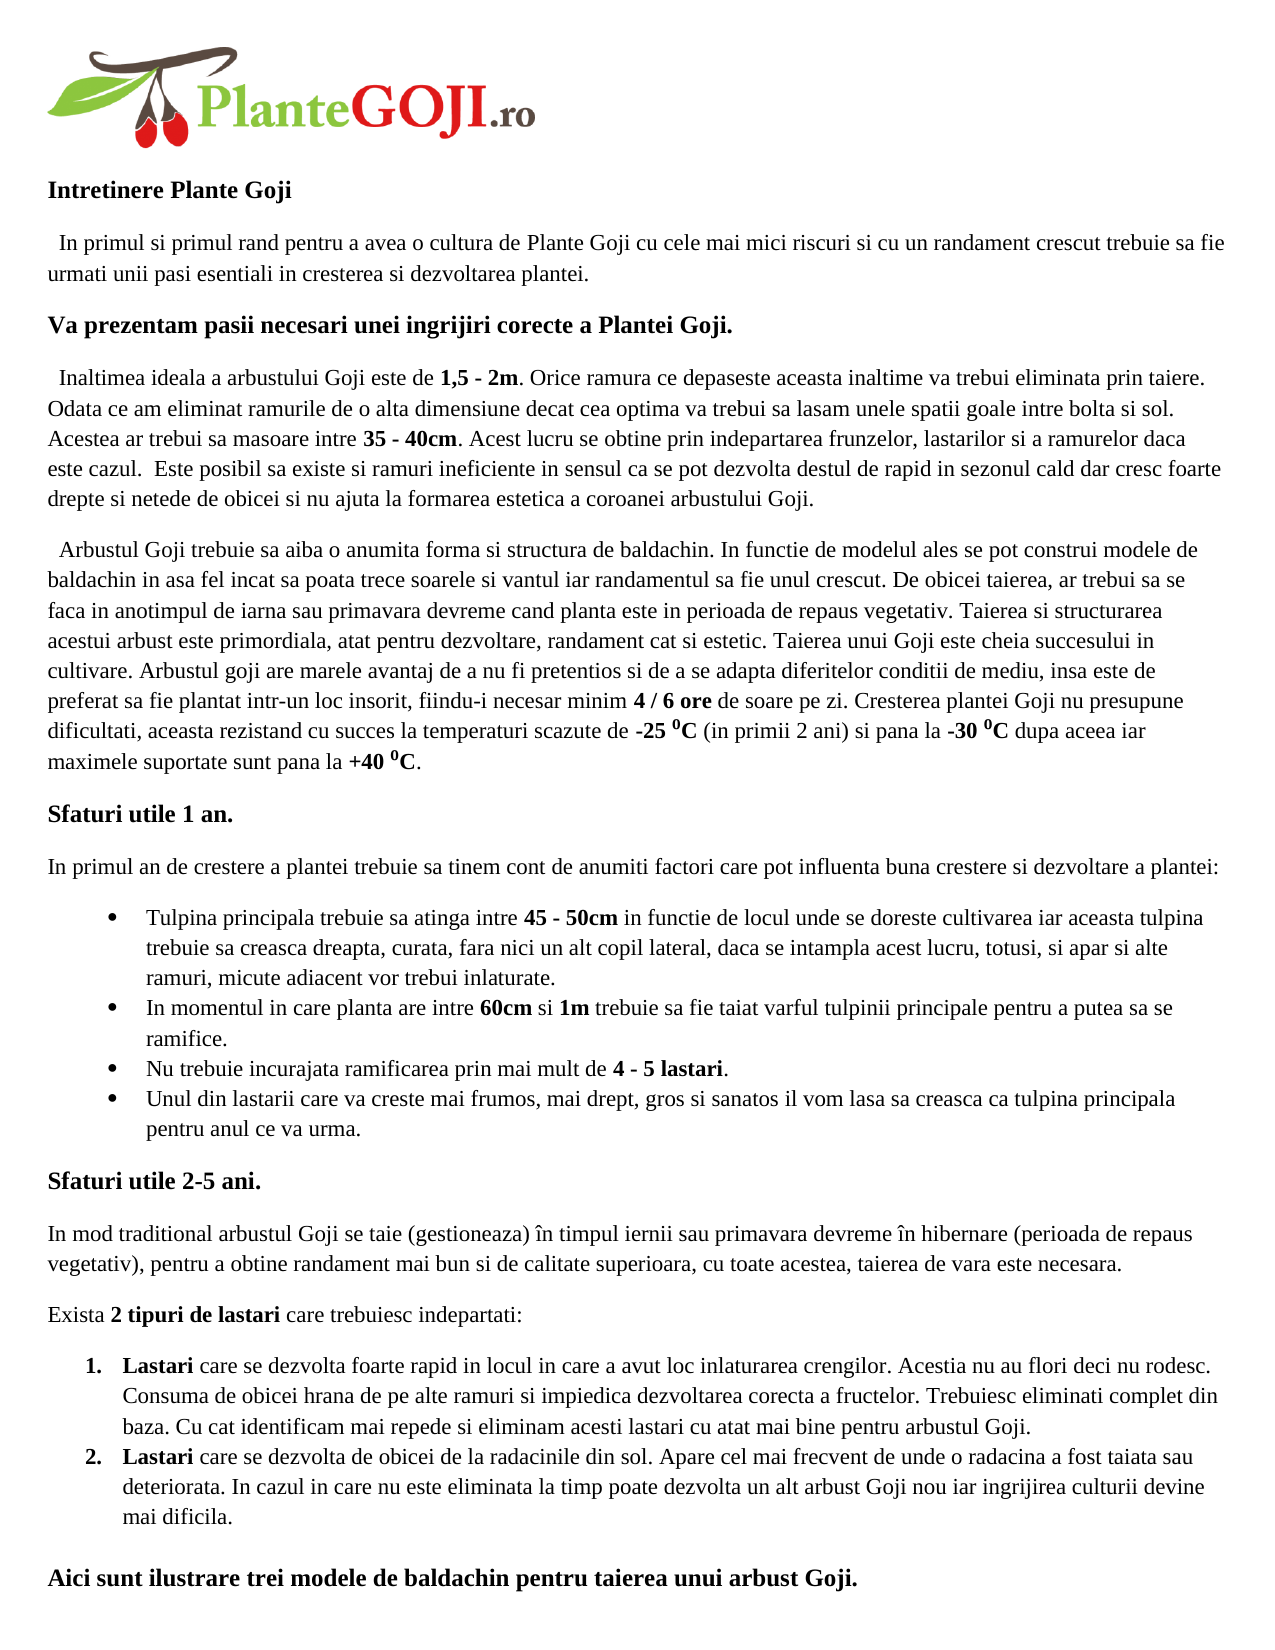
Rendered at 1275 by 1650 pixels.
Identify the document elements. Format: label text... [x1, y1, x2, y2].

text In primul si primul rand pentru a avea o cultura de Plante Goji cu cele mai mici riscuri si cu un randament crescut trebuie sa fie urmati unii pasi esentiali in cresterea si dezvoltarea plantei. [47, 229, 1228, 286]
text Arbustul Goji trebuie sa aiba o anumita forma si structura de baldachin. In functie de modelul ales se pot construi modele de baldachin in asa fel incat sa poata trece soarele si vantul iar randamentul sa fie unul crescut. De obicei taierea, ar trebui sa se faca in anotimpul de iarna sau primavara devreme cand planta este in perioada de repaus vegetativ. Taierea si structurarea acestui arbust este primordiala, atat pentru dezvoltare, randament cat si estetic. Taierea unui Goji este cheia succesului in cultivare. Arbustul goji are marele avantaj de a nu fi pretentios si de a se adapta diferitelor conditii de mediu, insa este de preferat sa fie plantat intr-un loc insorit, fiindu-i necesar minim 4 / 6 ore de soare pe zi. Cresterea plantei Goji nu presupune dificultati, aceasta rezistand cu succes la temperaturi scazute de -25 ⁰C (in primii 2 ani) si pana la -30 ⁰C dupa aceea iar maximele suportate sunt pana la +40 ⁰C. [47, 536, 1228, 774]
picture [47, 47, 535, 151]
text Aici sunt ilustrare trei modele de baldachin pentru taierea unui arbust Goji. [47, 1563, 1228, 1592]
list Nu trebuie incurajata ramificarea prin mai mult de 4 - 5 lastari. [108, 1055, 1228, 1081]
text Exista 2 tipuri de lastari care trebuiesc indepartati: [47, 1301, 1228, 1328]
text In mod traditional arbustul Goji se taie (gestioneaza) în timpul iernii sau primavara devreme în hibernare (perioada de repaus vegetativ), pentru a obtine randament mai bun si de calitate superioara, cu toate acestea, taierea de vara este necesara. [47, 1220, 1228, 1277]
text Inaltimea ideala a arbustului Goji este de 1,5 - 2m. Orice ramura ce depaseste aceasta inaltime va trebui eliminata prin taiere. Odata ce am eliminat ramurile de o alta dimensiune decat cea optima va trebui sa lasam unele spatii goale intre bolta si sol. Acestea ar trebui sa masoare intre 35 - 40cm. Acest lucru se obtine prin indepartarea frunzelor, lastarilor si a ramurelor daca este cazul. Este posibil sa existe si ramuri ineficiente in sensul ca se pot dezvolta destul de rapid in sezonul cald dar cresc foarte drepte si netede de obicei si nu ajuta la formarea estetica a coroanei arbustului Goji. [47, 364, 1228, 512]
text Sfaturi utile 2-5 ani. [47, 1166, 1228, 1195]
list Lastari care se dezvolta de obicei de la radacinile din sol. Apare cel mai frecvent de unde o radacina a fost taiata sau deteriorata. In cazul in care nu este eliminata la timp poate dezvolta un alt arbust Goji nou iar ingrijirea culturii devine mai dificila. [85, 1443, 1228, 1530]
list Lastari care se dezvolta foarte rapid in locul in care a avut loc inlaturarea crengilor. Acestia nu au flori deci nu rodesc. Consuma de obicei hrana de pe alte ramuri si impiedica dezvoltarea corecta a fructelor. Trebuiesc eliminati complet din baza. Cu cat identificam mai repede si eliminam acesti lastari cu atat mai bine pentru arbustul Goji. [85, 1352, 1228, 1439]
list In momentul in care planta are intre 60cm si 1m trebuie sa fie taiat varful tulpinii principale pentru a putea sa se ramifice. [108, 994, 1228, 1051]
text Va prezentam pasii necesari unei ingrijiri corecte a Plantei Goji. [47, 311, 1228, 339]
text Intretinere Plante Goji [47, 176, 1228, 204]
text Sfaturi utile 1 an. [47, 799, 1228, 828]
list Tulpina principala trebuie sa atinga intre 45 - 50cm in functie de locul unde se doreste cultivarea iar aceasta tulpina trebuie sa creasca dreapta, curata, fara nici un alt copil lateral, daca se intampla acest lucru, totusi, si apar si alte ramuri, micute adiacent vor trebui inlaturate. [108, 904, 1228, 991]
text In primul an de crestere a plantei trebuie sa tinem cont de anumiti factori care pot influenta buna crestere si dezvoltare a plantei: [47, 853, 1228, 879]
list Unul din lastarii care va creste mai frumos, mai drept, gros si sanatos il vom lasa sa creasca ca tulpina principala pentru anul ce va urma. [108, 1085, 1228, 1142]
